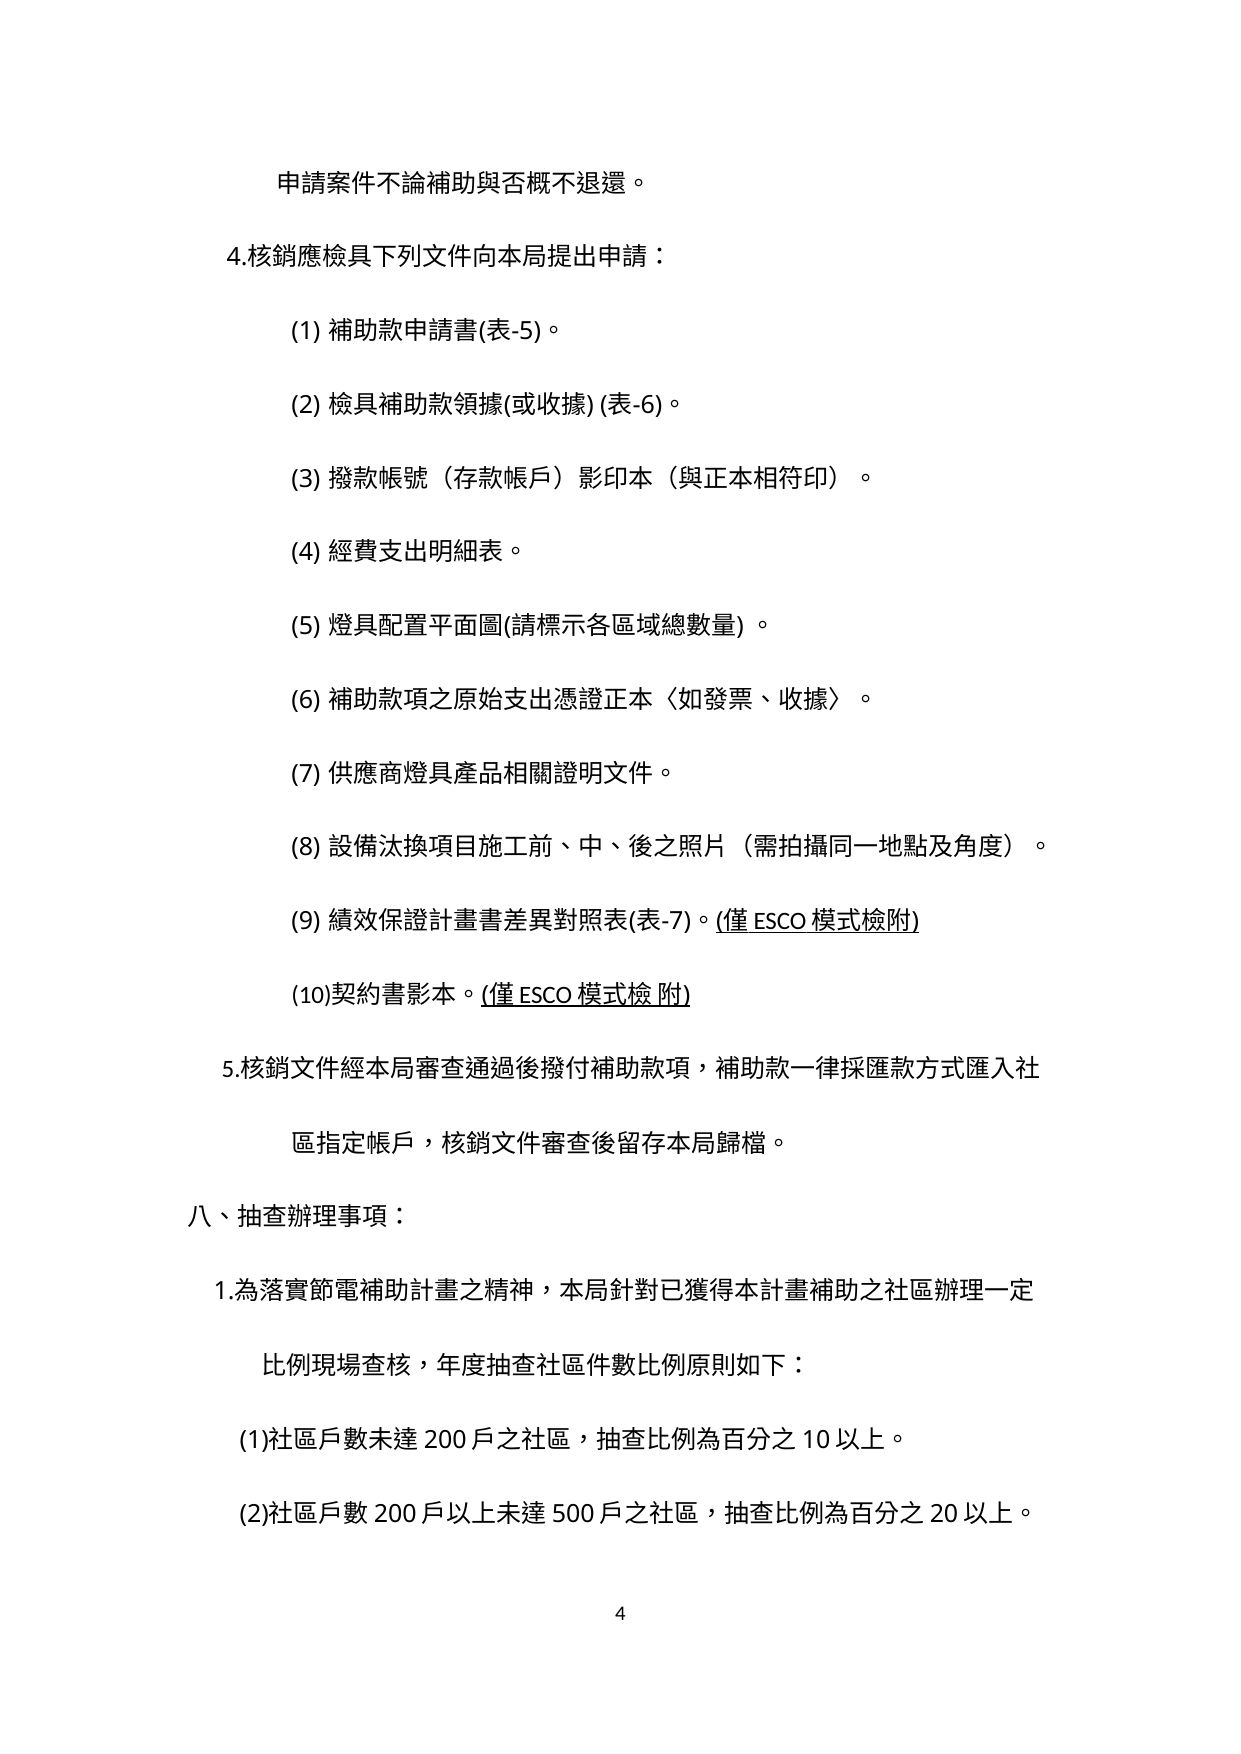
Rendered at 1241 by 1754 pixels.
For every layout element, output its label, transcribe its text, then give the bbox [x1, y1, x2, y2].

list 補助款項之原始支出憑證正本〈如發票、收據〉。 [291, 679, 1053, 716]
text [187, 162, 1053, 200]
text (2)社區戶數200戶以上未達500戶之社區，抽查比例為百分之20以上。 [187, 1492, 1053, 1530]
list 經費支出明細表。 [291, 531, 1053, 569]
list 燈具配置平面圖(請標示各區域總數量) 。 [291, 605, 1053, 642]
text 4.核銷應檢具下列文件向本局提出申請： [187, 236, 1053, 274]
list 設備汰換項目施工前、中、後之照片（需拍攝同一地點及角度）。 [291, 826, 1053, 864]
list 檢具補助款領據(或收據) (表-6)。 [291, 384, 1053, 421]
list 績效保證計畫書差異對照表(表-7)。(僅ESCO模式檢附) [291, 900, 1053, 937]
text (1)社區戶數未達200戶之社區，抽查比例為百分之10以上。 [187, 1419, 1053, 1456]
text 5.核銷文件經本局審查通過後撥付補助款項，補助款一律採匯款方式匯入社區指定帳戶，核銷文件審查後留存本局歸檔。 [187, 1047, 1053, 1160]
text (10)契約書影本。(僅ESCO模式檢 附) [291, 974, 1053, 1011]
list 供應商燈具產品相關證明文件。 [291, 752, 1053, 790]
text 1.為落實節電補助計畫之精神，本局針對已獲得本計畫補助之社區辦理一定比例現場查核，年度抽查社區件數比例原則如下： [187, 1270, 1053, 1382]
list 撥款帳號（存款帳戶）影印本（與正本相符印）。 [291, 457, 1053, 495]
list 補助款申請書(表-5)。 [291, 310, 1053, 347]
text 八、抽查辦理事項： [187, 1196, 1053, 1234]
